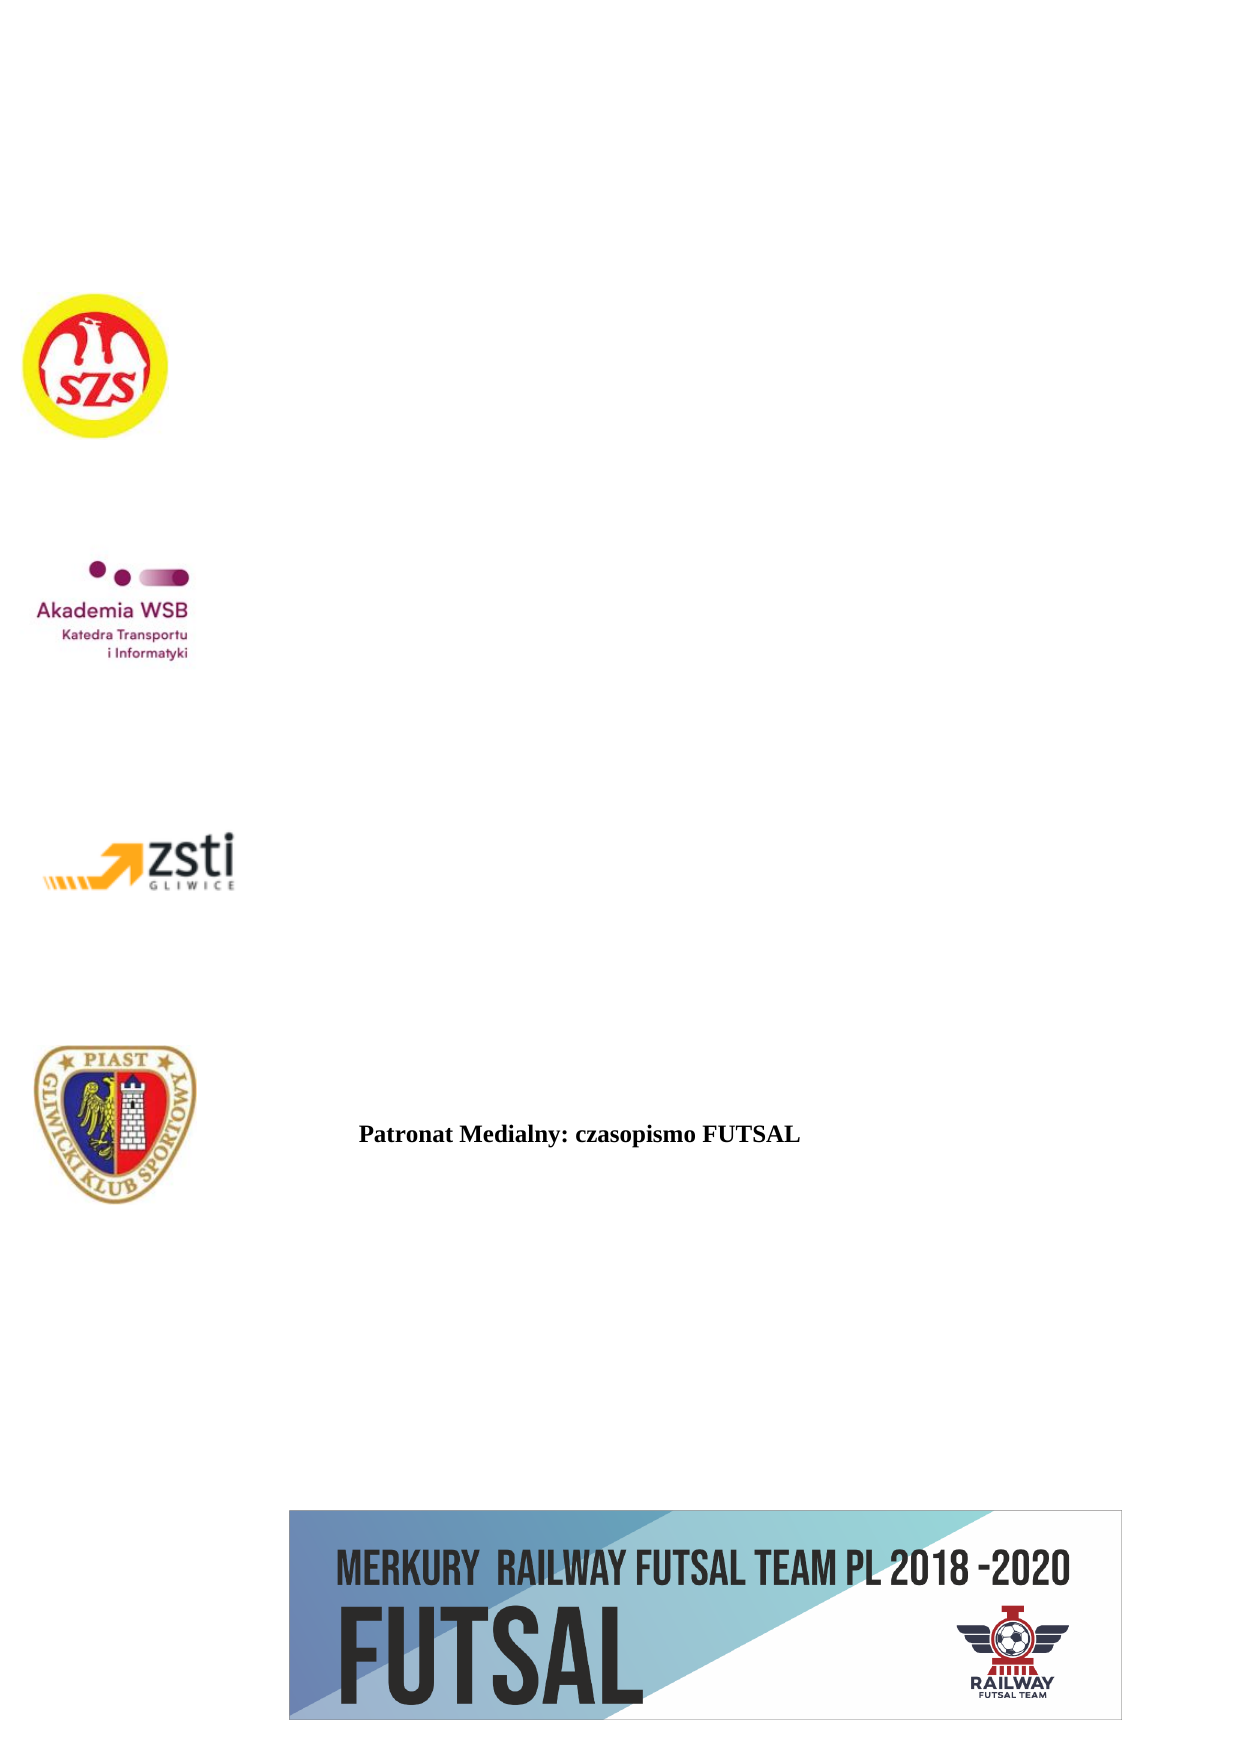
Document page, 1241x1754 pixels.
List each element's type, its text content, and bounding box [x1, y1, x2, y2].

picture [289, 1510, 1122, 1720]
picture [29, 817, 250, 913]
picture [32, 1045, 197, 1205]
picture [20, 292, 169, 440]
text Patronat Medialny: czasopismo FUTSAL [197, 1119, 1181, 1148]
picture [3, 528, 222, 693]
